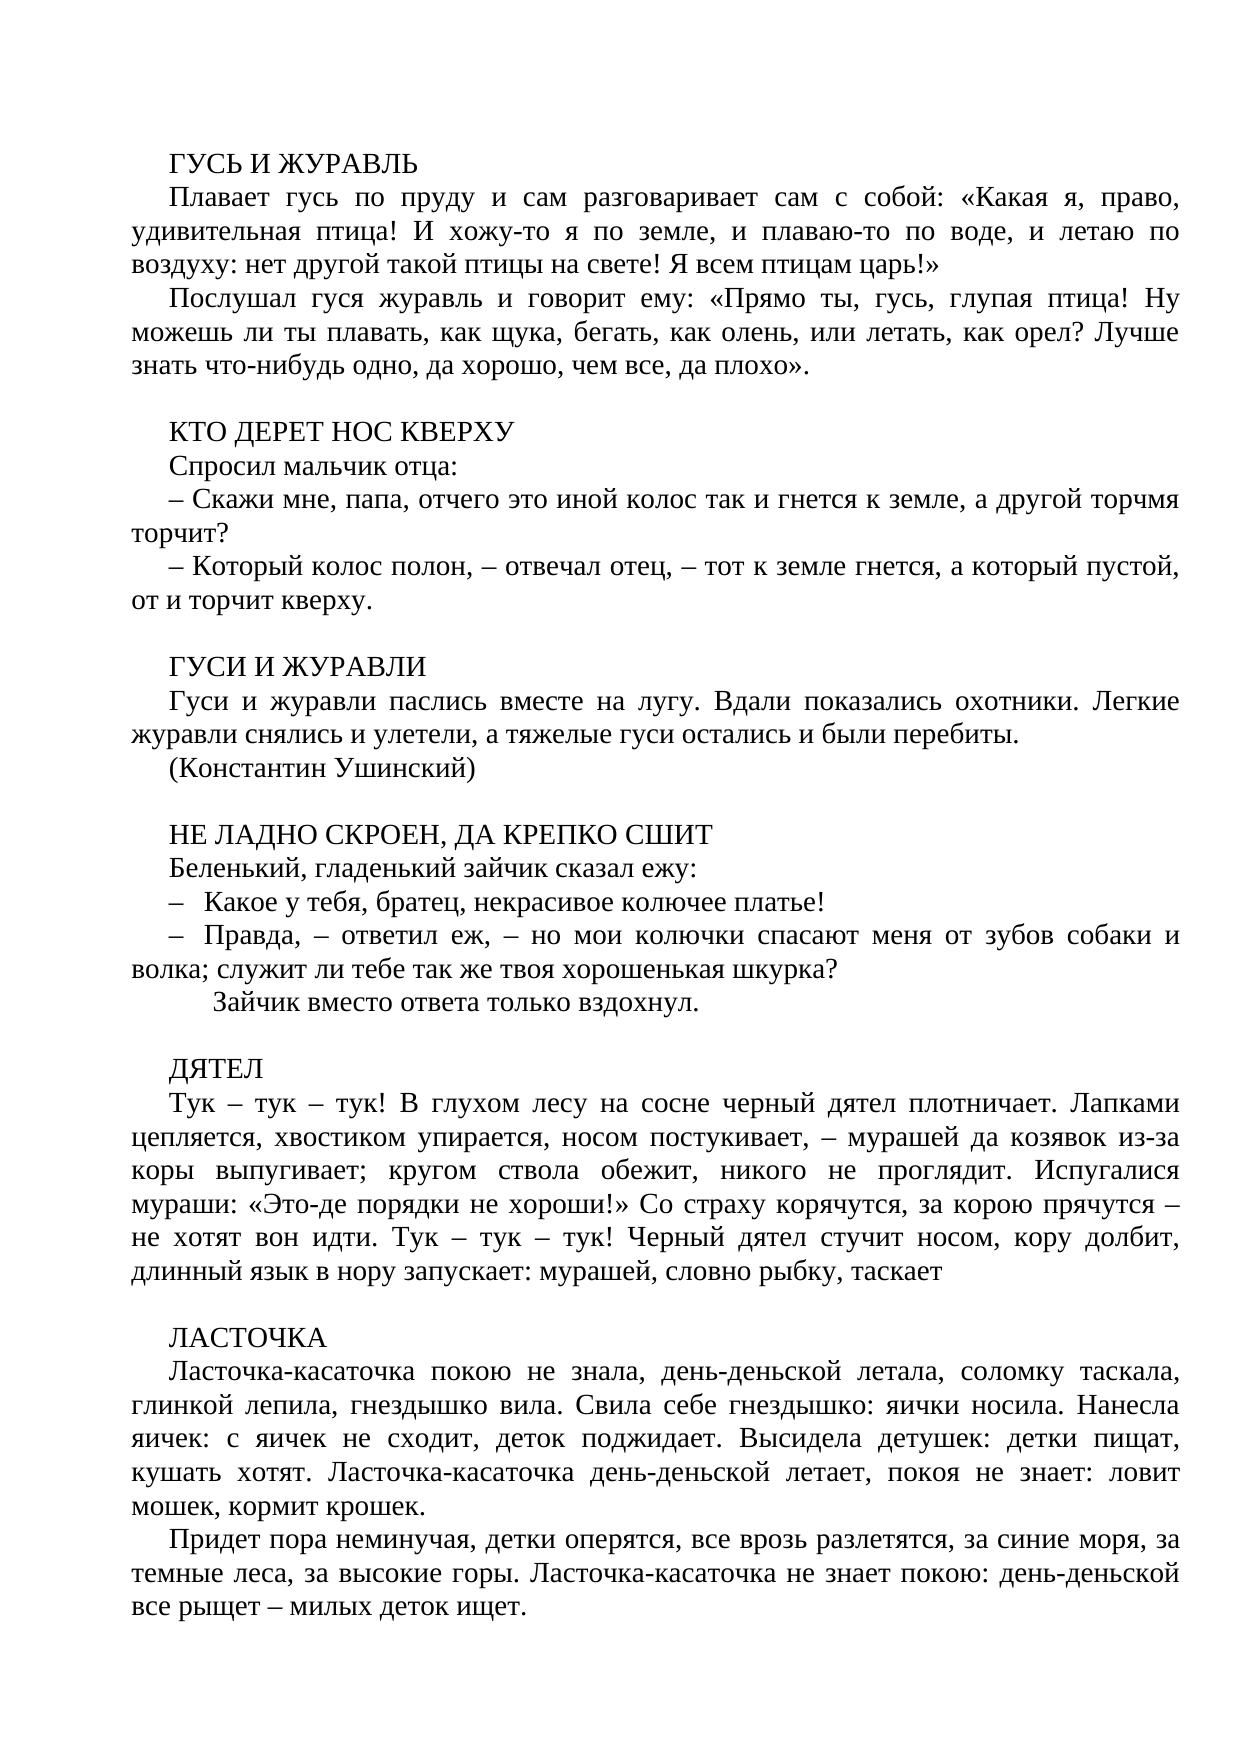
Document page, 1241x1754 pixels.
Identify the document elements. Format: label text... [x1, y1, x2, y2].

subtitle ДЯТЕЛ [131, 1052, 1181, 1085]
text Гуси и журавли паслись вместе на лугу. Вдали показались охотники. Легкие журавли снялись и улетели, а тяжелые гуси остались и были перебиты. [131, 683, 1181, 750]
text (Константин Ушинский) [131, 750, 1181, 783]
text Послушал гуся журавль и говорит ему: «Прямо ты, гусь, глупая птица! Ну можешь ли ты плавать, как щука, бегать, как олень, или летать, как орел? Лучше знать что-нибудь одно, да хорошо, чем все, да плохо». [131, 280, 1181, 381]
list Какое у тебя, братец, некрасивое колючее платье! [131, 884, 1181, 917]
text Плавает гусь по пруду и сам разговаривает сам с собой: «Какая я, право, удивительная птица! И хожу-то я по земле, и плаваю-то по воде, и летаю по воздуху: нет другой такой птицы на свете! Я всем птицам царь!» [131, 179, 1181, 280]
list Правда, – ответил еж, – но мои колючки спасают меня от зубов собаки и волка; служит ли тебе так же твоя хорошенькая шкурка? [131, 917, 1181, 984]
text Зайчик вместо ответа только вздохнул. [131, 984, 1181, 1018]
subtitle НЕ ЛАДНО СКРОЕН, ДА КРЕПКО СШИТ [131, 817, 1181, 850]
subtitle ЛАСТОЧКА [131, 1320, 1181, 1353]
subtitle ГУСИ И ЖУРАВЛИ [131, 649, 1181, 683]
text – Который колос полон, – отвечал отец, – тот к земле гнется, а который пустой, от и торчит кверху. [131, 548, 1181, 616]
subtitle КТО ДЕРЕТ НОС КВЕРХУ [131, 414, 1181, 448]
text Придет пора неминучая, детки оперятся, все врозь разлетятся, за синие моря, за темные леса, за высокие горы. Ласточка-касаточка не знает покою: день-деньской все рыщет – милых деток ищет. [131, 1521, 1181, 1622]
subtitle ГУСЬ И ЖУРАВЛЬ [131, 146, 1181, 179]
text Тук – тук – тук! В глухом лесу на сосне черный дятел плотничает. Лапками цепляется, хвостиком упирается, носом постукивает, – мурашей да козявок из-за коры выпугивает; кругом ствола обежит, никого не проглядит. Испугалися мураши: «Это-де порядки не хороши!» Со страху корячутся, за корою прячутся – не хотят вон идти. Тук – тук – тук! Черный дятел стучит носом, кору долбит, длинный язык в нору запускает: мурашей, словно рыбку, таскает [131, 1085, 1181, 1286]
text Беленький, гладенький зайчик сказал ежу: [131, 850, 1181, 884]
text Ласточка-касаточка покою не знала, день-деньской летала, соломку таскала, глинкой лепила, гнездышко вила. Свила себе гнездышко: яички носила. Нанесла яичек: с яичек не сходит, деток поджидает. Высидела детушек: детки пищат, кушать хотят. Ласточка-касаточка день-деньской летает, покоя не знает: ловит мошек, кормит крошек. [131, 1353, 1181, 1521]
text Спросил мальчик отца: [131, 448, 1181, 481]
text – Скажи мне, папа, отчего это иной колос так и гнется к земле, а другой торчмя торчит? [131, 481, 1181, 548]
